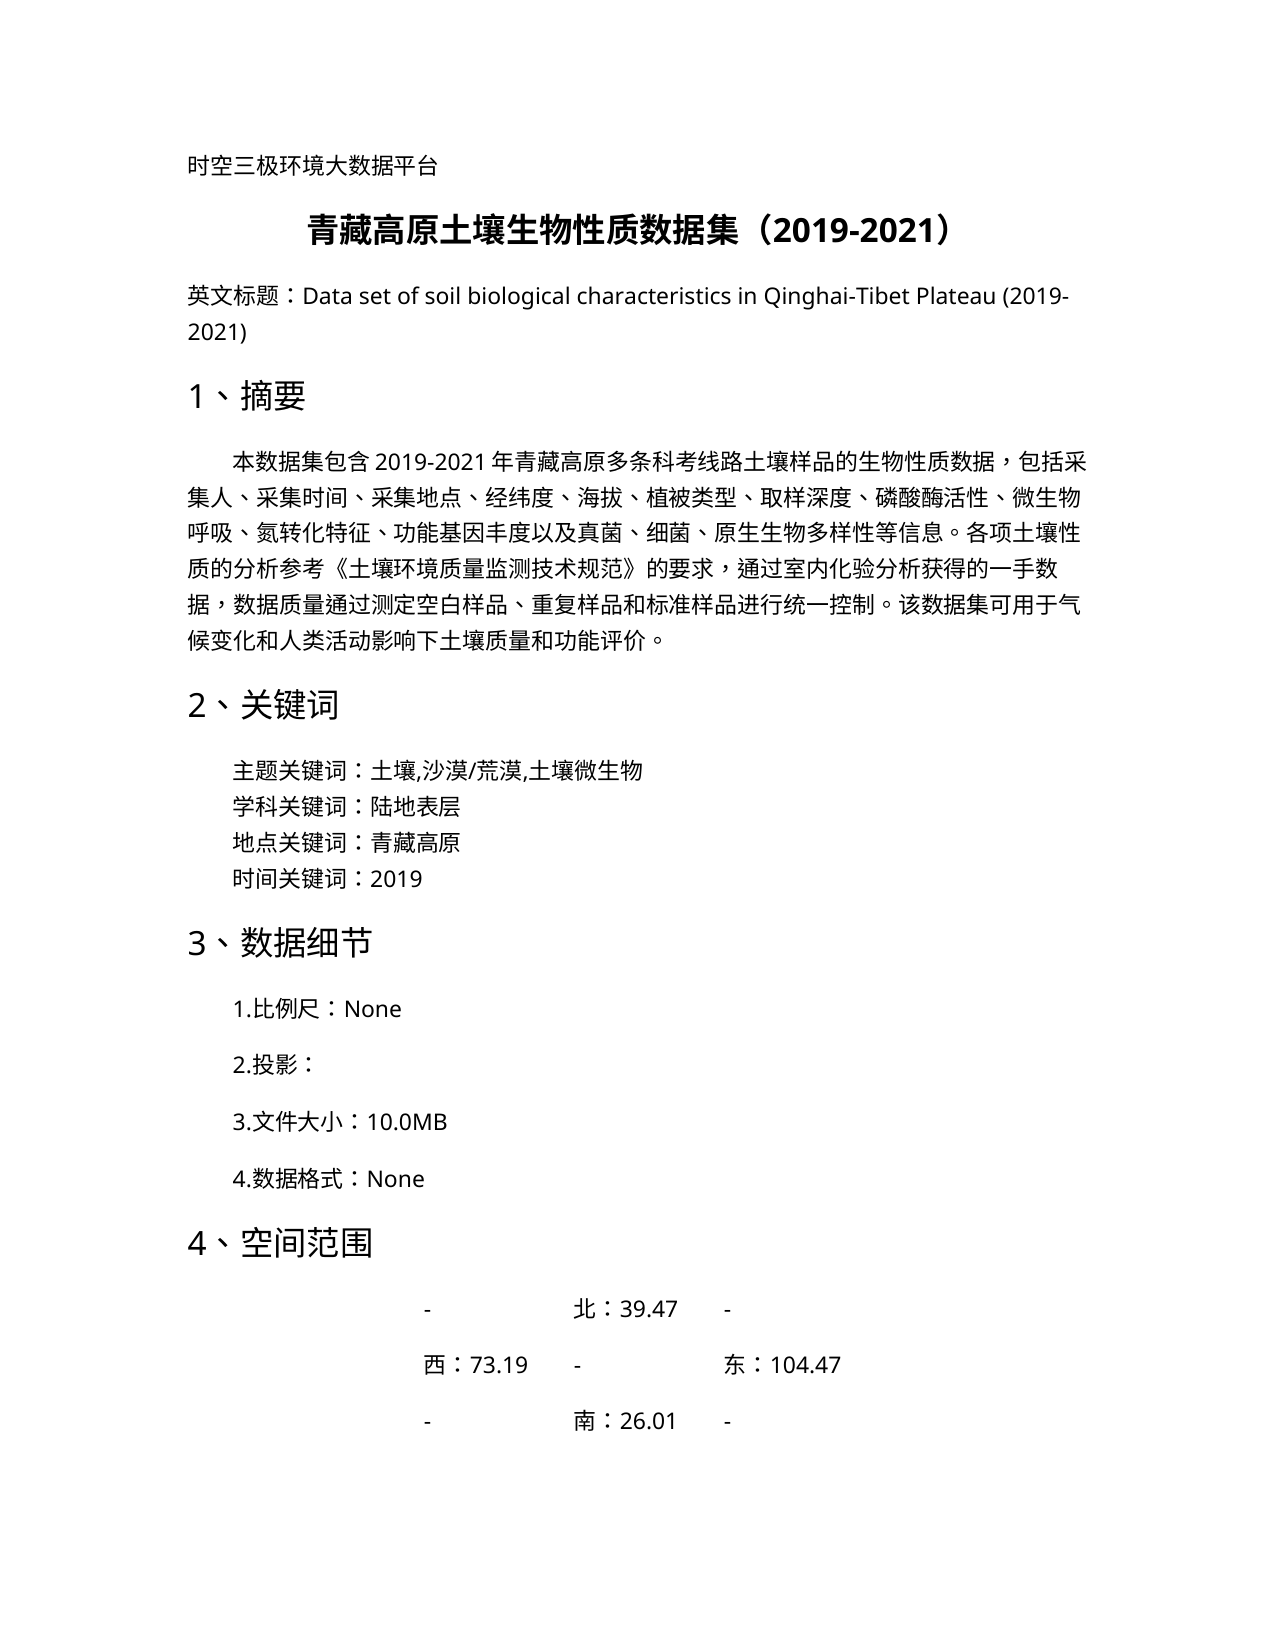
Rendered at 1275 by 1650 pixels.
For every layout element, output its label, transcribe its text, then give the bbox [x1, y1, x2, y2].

text 主题关键词：土壤,沙漠/荒漠,土壤微生物 学科关键词：陆地表层 地点关键词：青藏高原 时间关键词：2019 [232, 755, 1087, 894]
table_cell - [563, 1349, 712, 1404]
table_cell 西：73.19 [413, 1349, 562, 1404]
table_cell - [713, 1405, 862, 1461]
table_cell 南：26.01 [563, 1405, 712, 1461]
table_cell - [413, 1405, 562, 1461]
text 1.比例尺：None [232, 993, 1087, 1024]
text 本数据集包含2019-2021年青藏高原多条科考线路土壤样品的生物性质数据，包括采集人、采集时间、采集地点、经纬度、海拔、植被类型、取样深度、磷酸酶活性、微生物呼吸、氮转化特征、功能基因丰度以及真菌、细菌、原生生物多样性等信息。各项土壤性质的分析参考《土壤环境质量监测技术规范》的要求，通过室内化验分析获得的一手数据，数据质量通过测定空白样品、重复样品和标准样品进行统一控制。该数据集可用于气候变化和人类活动影响下土壤质量和功能评价。 [187, 446, 1087, 656]
text 4.数据格式：None [232, 1163, 1087, 1194]
text 时空三极环境大数据平台 [187, 150, 1087, 181]
table_header - [713, 1293, 862, 1349]
table_cell 东：104.47 [713, 1349, 862, 1404]
text 3.文件大小：10.0MB [232, 1106, 1087, 1137]
text 青藏高原土壤生物性质数据集（2019-2021） [187, 207, 1087, 252]
text 4、空间范围 [187, 1220, 1087, 1265]
text 2.投影： [232, 1049, 1087, 1081]
text 英文标题：Data set of soil biological characteristics in Qinghai-Tibet Plateau (2019-2021) [187, 280, 1087, 347]
text 2、关键词 [187, 682, 1087, 727]
text 3、数据细节 [187, 919, 1087, 965]
text 1、摘要 [187, 372, 1087, 418]
table_header - [413, 1293, 562, 1349]
table_header 北：39.47 [563, 1293, 712, 1349]
